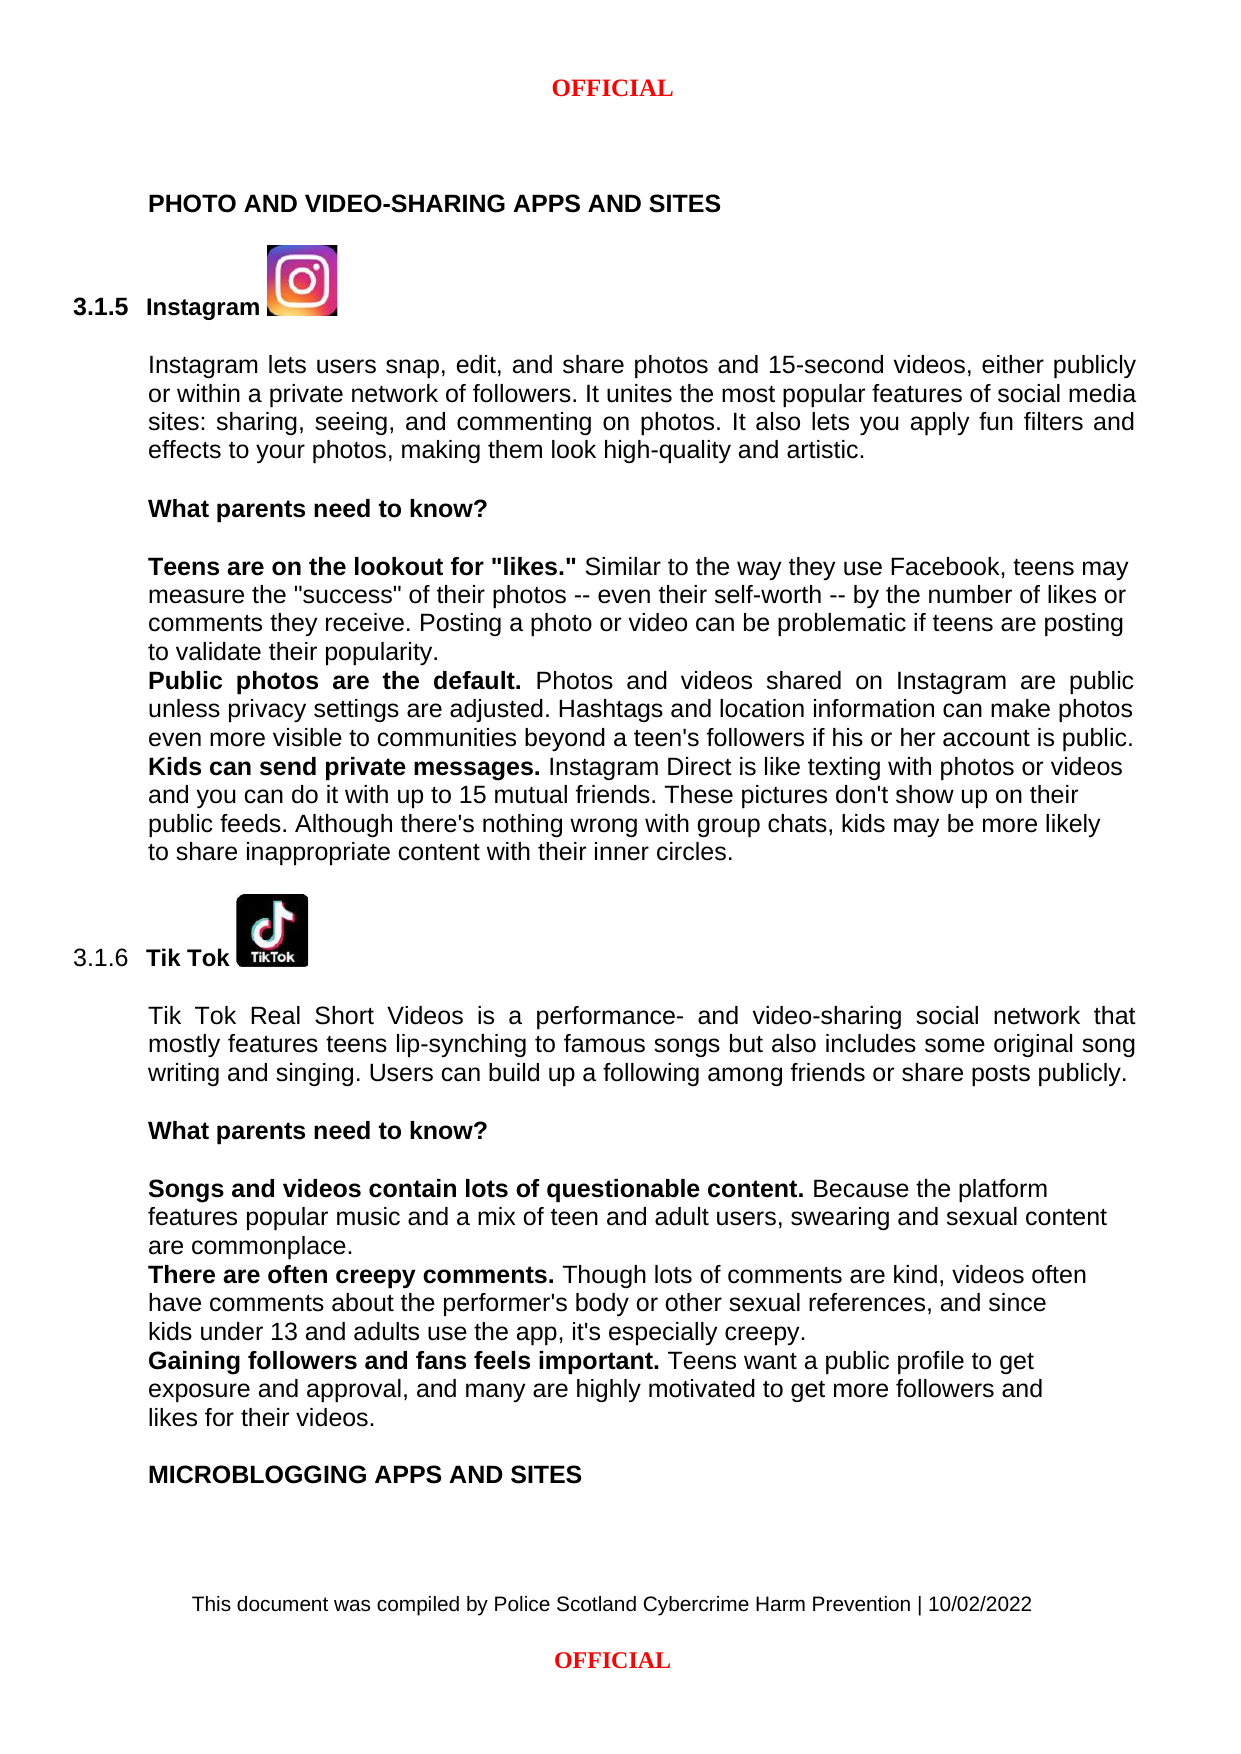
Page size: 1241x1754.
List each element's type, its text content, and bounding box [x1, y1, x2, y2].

text Instagram lets users snap, edit, and share photos and 15-second videos, either publicly or within a private network of followers. It unites the most popular features of social media sites: sharing, seeing, and commenting on photos. It also lets you apply fun filters and effects to your photos, making them look high-quality and artistic. [148, 351, 1137, 464]
text 3.1.6 Tik Tok [73, 894, 1137, 971]
text What parents need to know? [148, 1116, 1137, 1145]
text Tik Tok Real Short Videos is a performance- and video-sharing social network that mostly features teens lip-synching to famous songs but also includes some original song writing and singing. Users can build up a following among friends or share posts publicly. [148, 1002, 1137, 1086]
text Teens are on the lookout for "likes." Similar to the way they use Facebook, teens may measure the "success" of their photos -- even their self-worth -- by the number of likes or comments they receive. Posting a photo or video can be problematic if teens are posting to validate their popularity. [148, 553, 1129, 665]
text Kids can send private messages. Instagram Direct is like texting with photos or videos and you can do it with up to 15 mutual friends. These pictures don't show up on their public feeds. Although there's nothing wrong with group chats, kids may be more likely to share inappropriate content with their inner circles. [148, 753, 1129, 866]
text Songs and videos contain lots of questionable content. Because the platform features popular music and a mix of teen and adult users, swearing and sexual content are commonplace. [148, 1175, 1108, 1259]
text OFFICIAL [73, 1646, 1152, 1674]
text What parents need to know? [148, 494, 1137, 522]
text MICROBLOGGING APPS AND SITES [148, 1461, 1137, 1489]
text Gaining followers and fans feels important. Teens want a public profile to get exposure and approval, and many are highly motivated to get more followers and likes for their videos. [148, 1347, 1100, 1431]
text PHOTO AND VIDEO-SHARING APPS AND SITES [148, 189, 1137, 217]
text OFFICIAL [73, 73, 1152, 102]
text This document was compiled by Police Scotland Cybercrime Harm Prevention | 10/02/2022 [192, 1592, 1137, 1616]
text There are often creepy comments. Though lots of comments are kind, videos often have comments about the performer's body or other sexual references, and since kids under 13 and adults use the app, it's especially creepy. [148, 1261, 1098, 1345]
picture [267, 245, 338, 316]
text Public photos are the default. Photos and videos shared on Instagram are public unless privacy settings are adjusted. Hashtags and location information can make photos even more visible to communities beyond a teen's followers if his or her account is public. [148, 667, 1135, 751]
text 3.1.5 Instagram [73, 246, 1137, 321]
picture [236, 894, 309, 967]
